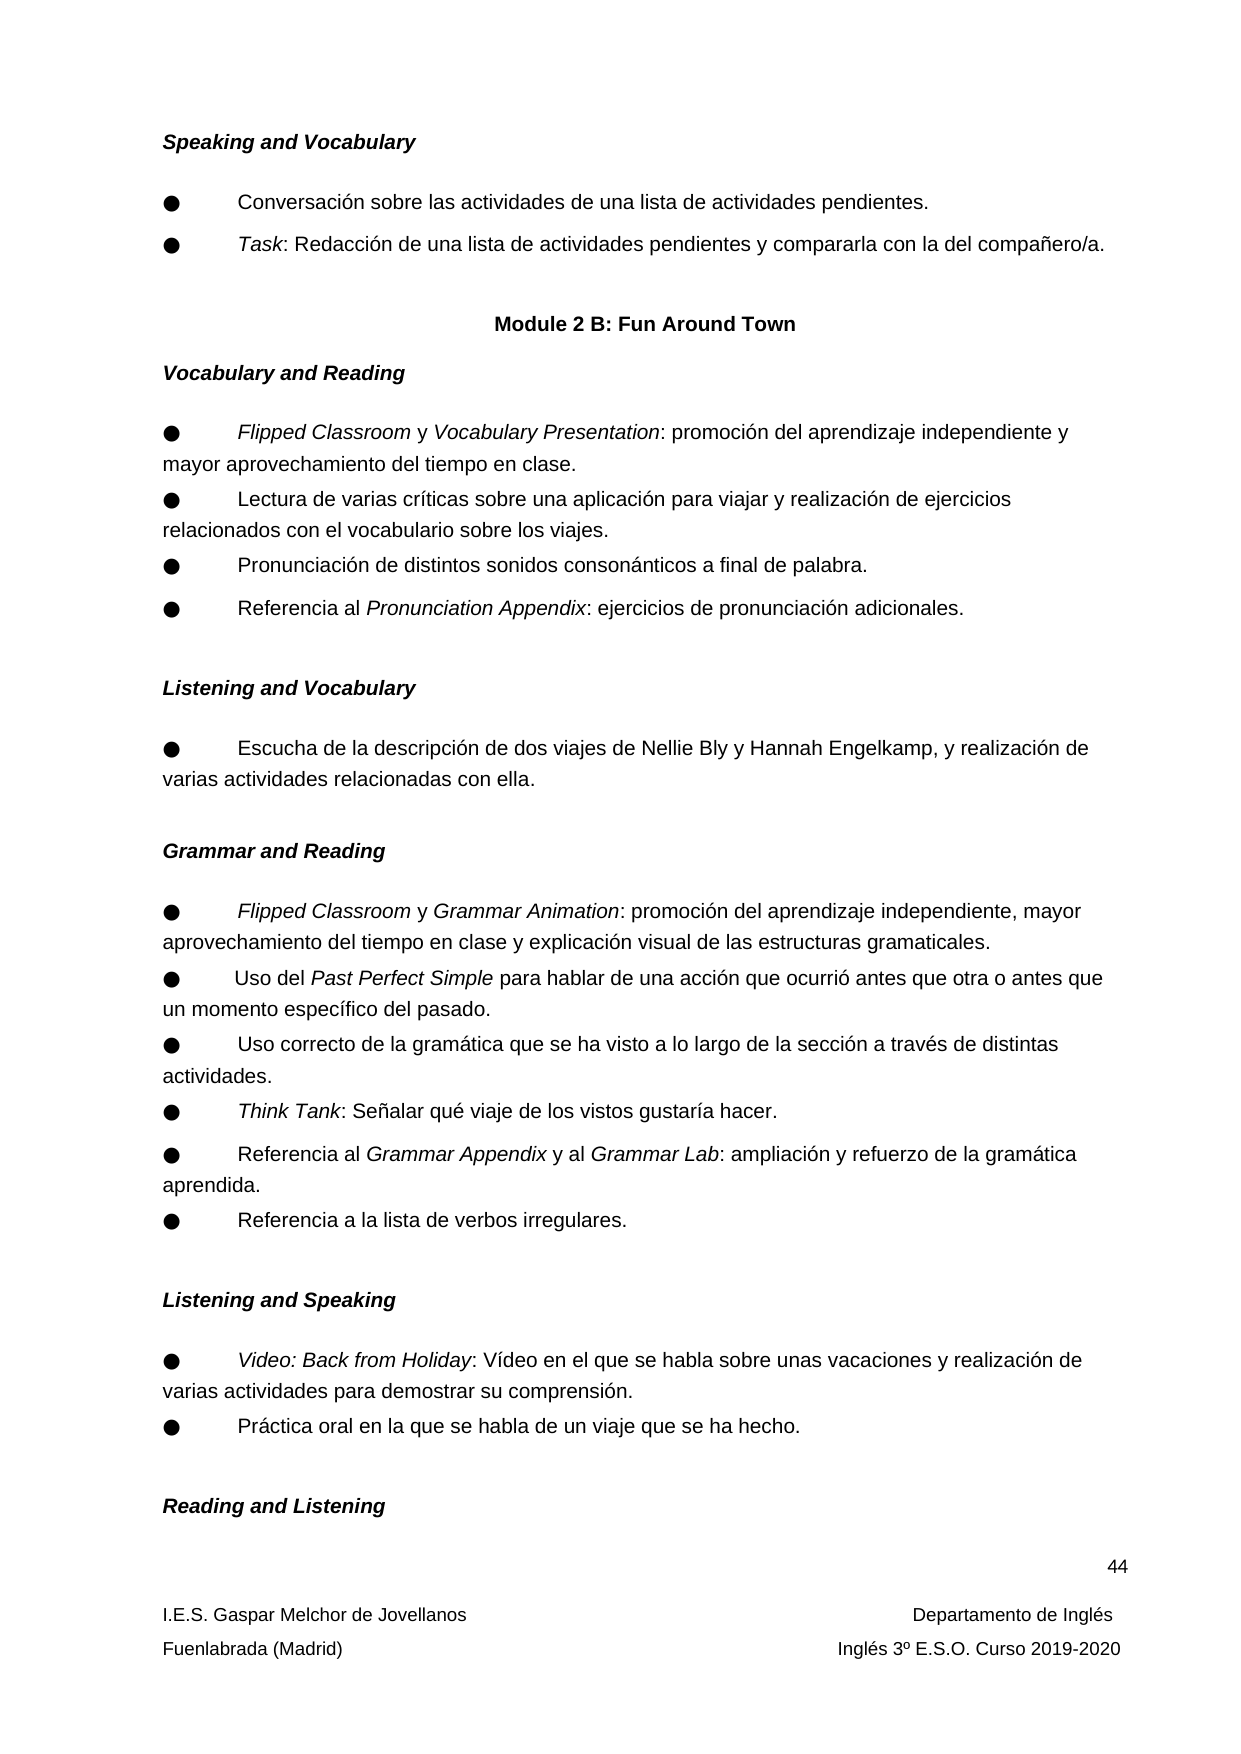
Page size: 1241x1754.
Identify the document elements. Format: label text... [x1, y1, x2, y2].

text Speaking and Vocabulary [162, 130, 1128, 154]
text Module 2 B: Fun Around Town [162, 312, 1128, 336]
list Escucha de la descripción de dos viajes de Nellie Bly y Hannah Engelkamp, y realización de varias actividades relacionadas con ella. [162, 724, 1128, 791]
list Video: Back from Holiday: Vídeo en el que se habla sobre unas vacaciones y realización de varias actividades para demostrar su comprensión. [162, 1336, 1128, 1403]
list Task: Redacción de una lista de actividades pendientes y compararla con la del compañero/a. [162, 221, 1128, 264]
list Conversación sobre las actividades de una lista de actividades pendientes. [162, 178, 1128, 221]
text Grammar and Reading [162, 839, 1128, 863]
list Uso correcto de la gramática que se ha visto a lo largo de la sección a través de distintas actividades. [162, 1021, 1128, 1087]
list Práctica oral en la que se habla de un viaje que se ha hecho. [162, 1403, 1128, 1446]
list Flipped Classroom y Vocabulary Presentation: promoción del aprendizaje independiente y mayor aprovechamiento del tiempo en clase. [162, 409, 1128, 475]
list Lectura de varias críticas sobre una aplicación para viajar y realización de ejercicios relacionados con el vocabulario sobre los viajes. [162, 475, 1128, 542]
text Listening and Speaking [162, 1288, 1128, 1312]
list Referencia a la lista de verbos irregulares. [162, 1197, 1128, 1239]
list Referencia al Grammar Appendix y al Grammar Lab: ampliación y refuerzo de la gramática aprendida. [162, 1130, 1128, 1197]
list Think Tank: Señalar qué viaje de los vistos gustaría hacer. [162, 1087, 1128, 1130]
list Pronunciación de distintos sonidos consonánticos a final de palabra. [162, 542, 1128, 585]
text Listening and Vocabulary [162, 676, 1128, 700]
text Reading and Listening [162, 1494, 1128, 1518]
list Uso del Past Perfect Simple para hablar de una acción que ocurrió antes que otra o antes que un momento específico del pasado. [162, 954, 1128, 1021]
list Referencia al Pronunciation Appendix: ejercicios de pronunciación adicionales. [162, 585, 1128, 627]
text Vocabulary and Reading [162, 360, 1128, 384]
list Flipped Classroom y Grammar Animation: promoción del aprendizaje independiente, mayor aprovechamiento del tiempo en clase y explicación visual de las estructuras gramaticales. [162, 887, 1128, 954]
